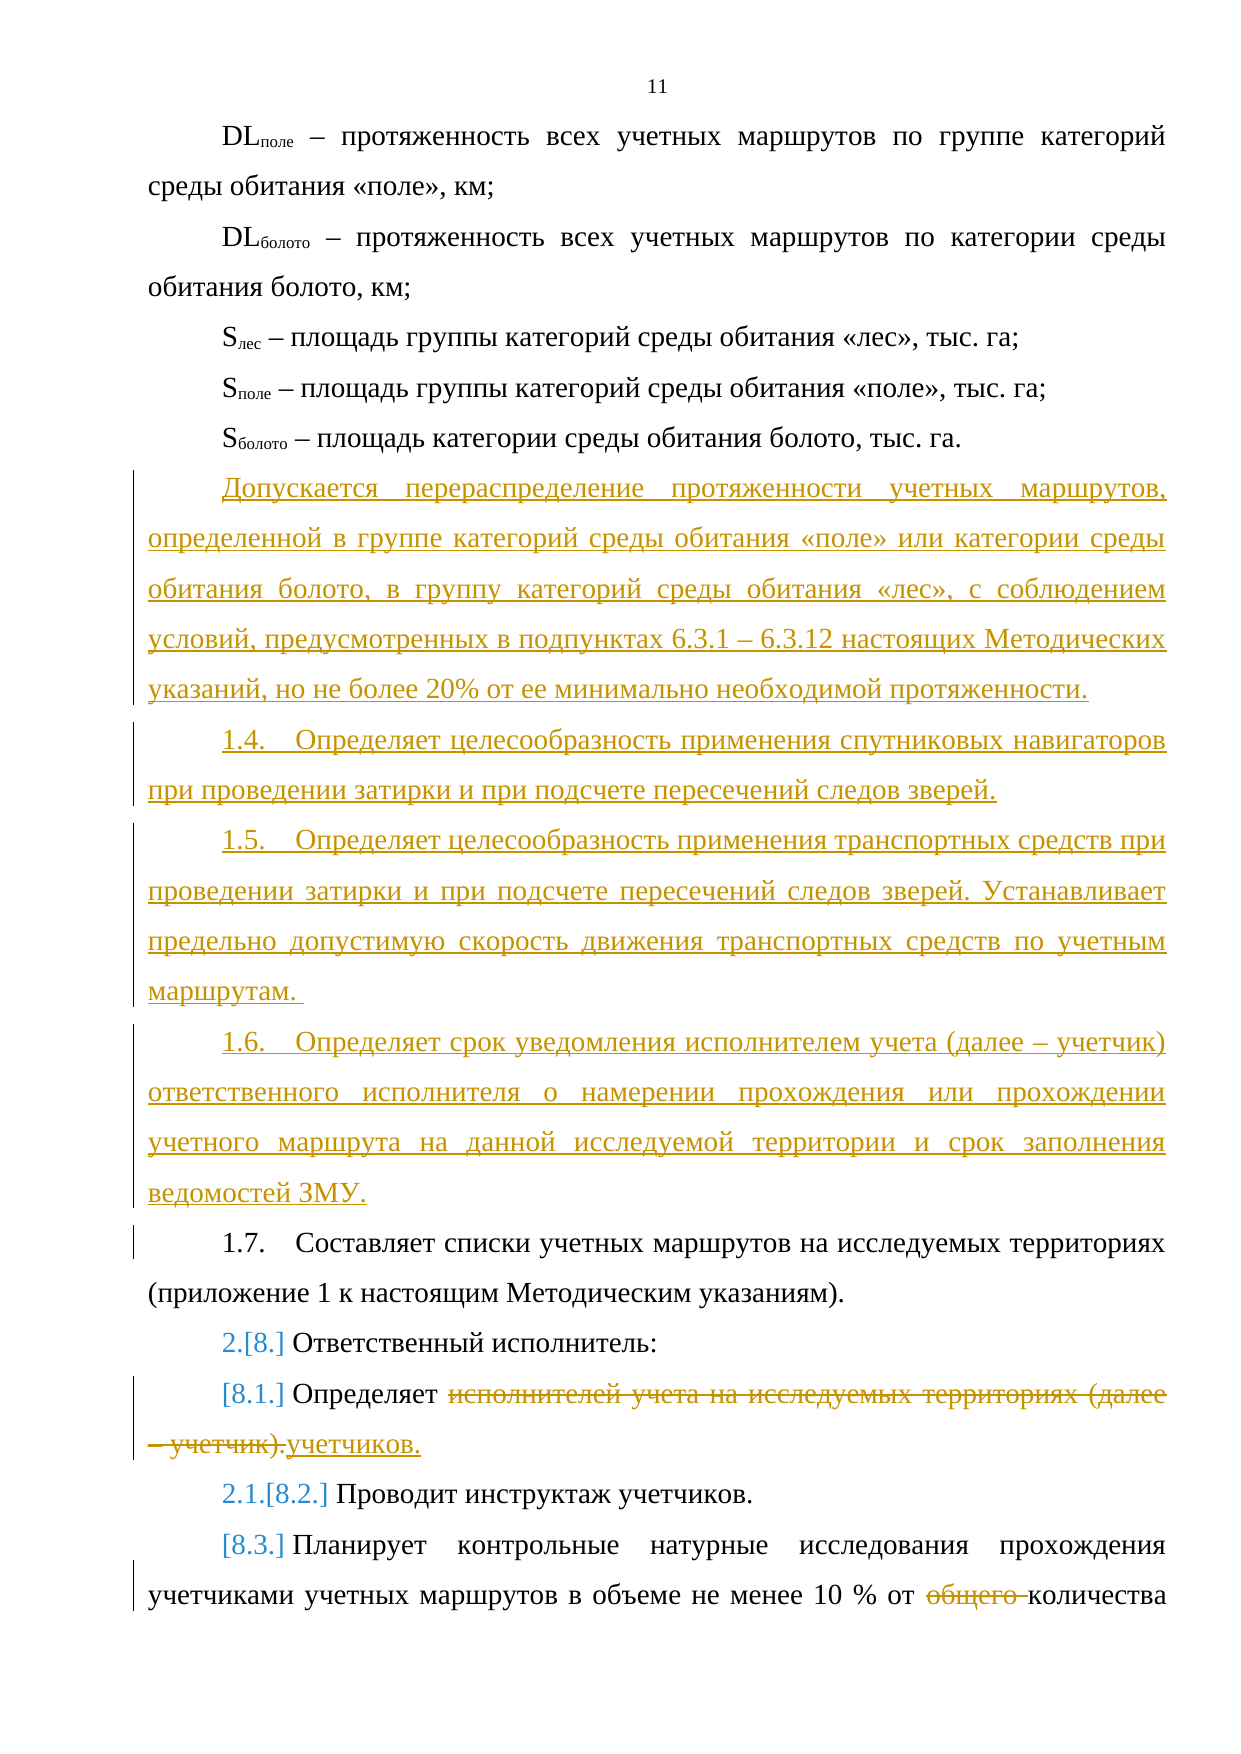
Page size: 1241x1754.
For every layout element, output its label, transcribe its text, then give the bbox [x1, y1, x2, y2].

list Определяет [148, 1376, 1167, 1460]
list Составляет списки учетных маршрутов на исследуемых территориях (приложение 1 к настоящим Методическим указаниям). [148, 1225, 1167, 1309]
text DLполе – протяженность всех учетных маршрутов по группе категорий среды обитания «поле», км; [148, 118, 1167, 202]
text Sлес – площадь группы категорий среды обитания «лес», тыс. га; [148, 319, 1167, 353]
text DLболото – протяженность всех учетных маршрутов по категории среды обитания болото, км; [148, 219, 1167, 303]
list Ответственный исполнитель: [148, 1326, 1167, 1359]
text Sполе – площадь группы категорий среды обитания «поле», тыс. га; [148, 370, 1167, 403]
list Проводит инструктаж учетчиков. [148, 1477, 1167, 1510]
text Sболото – площадь категории среды обитания болото, тыс. га. [148, 420, 1167, 453]
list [148, 1527, 1167, 1611]
